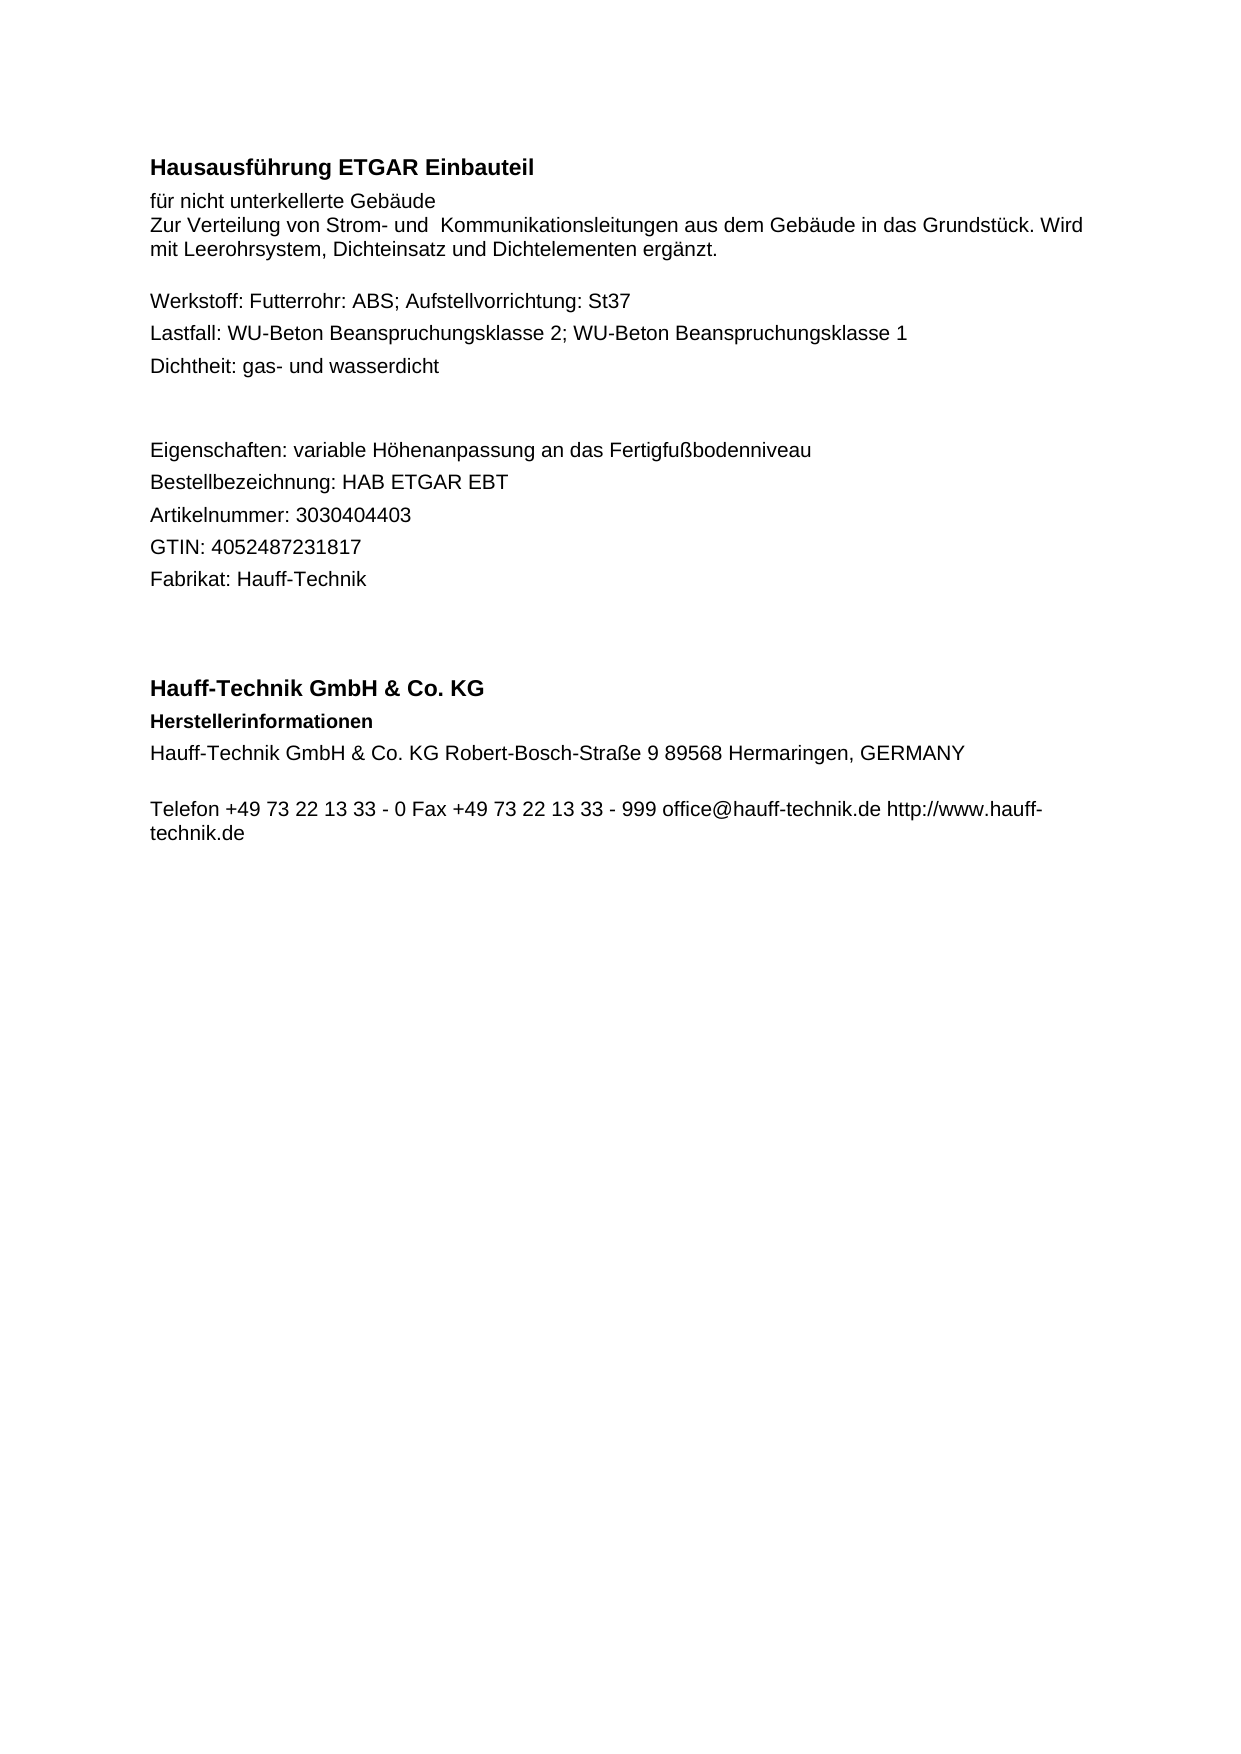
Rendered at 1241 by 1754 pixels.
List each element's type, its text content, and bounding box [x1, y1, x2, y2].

text Werkstoff: Futterrohr: ABS; Aufstellvorrichtung: St37 [150, 289, 1090, 313]
text Zur Verteilung von Strom- und Kommunikationsleitungen aus dem Gebäude in das Grundstück. Wird mit Leerohrsystem, Dichteinsatz und Dichtelementen ergänzt. [150, 213, 1090, 261]
text Lastfall: WU-Beton Beanspruchungsklasse 2; WU-Beton Beanspruchungsklasse 1 [150, 321, 1090, 345]
text Hauff-Technik GmbH & Co. KG Robert-Bosch-Straße 9 89568 Hermaringen, GERMANY [150, 741, 1090, 765]
text Hausausführung ETGAR Einbauteil [150, 154, 1090, 181]
text Fabrikat: Hauff-Technik [150, 567, 1090, 591]
text Bestellbezeichnung: HAB ETGAR EBT [150, 470, 1090, 494]
text für nicht unterkellerte Gebäude [150, 189, 1090, 213]
text Dichtheit: gas- und wasserdicht [150, 353, 1090, 377]
text Eigenschaften: variable Höhenanpassung an das Fertigfußbodenniveau [150, 438, 1090, 462]
text GTIN: 4052487231817 [150, 535, 1090, 559]
text Hauff-Technik GmbH & Co. KG [150, 675, 1090, 702]
text Herstellerinformationen [150, 710, 1090, 733]
text Telefon +49 73 22 13 33 - 0 Fax +49 73 22 13 33 - 999 office@hauff-technik.de http://www.hauff-technik.de [150, 797, 1090, 845]
text Artikelnummer: 3030404403 [150, 502, 1090, 526]
